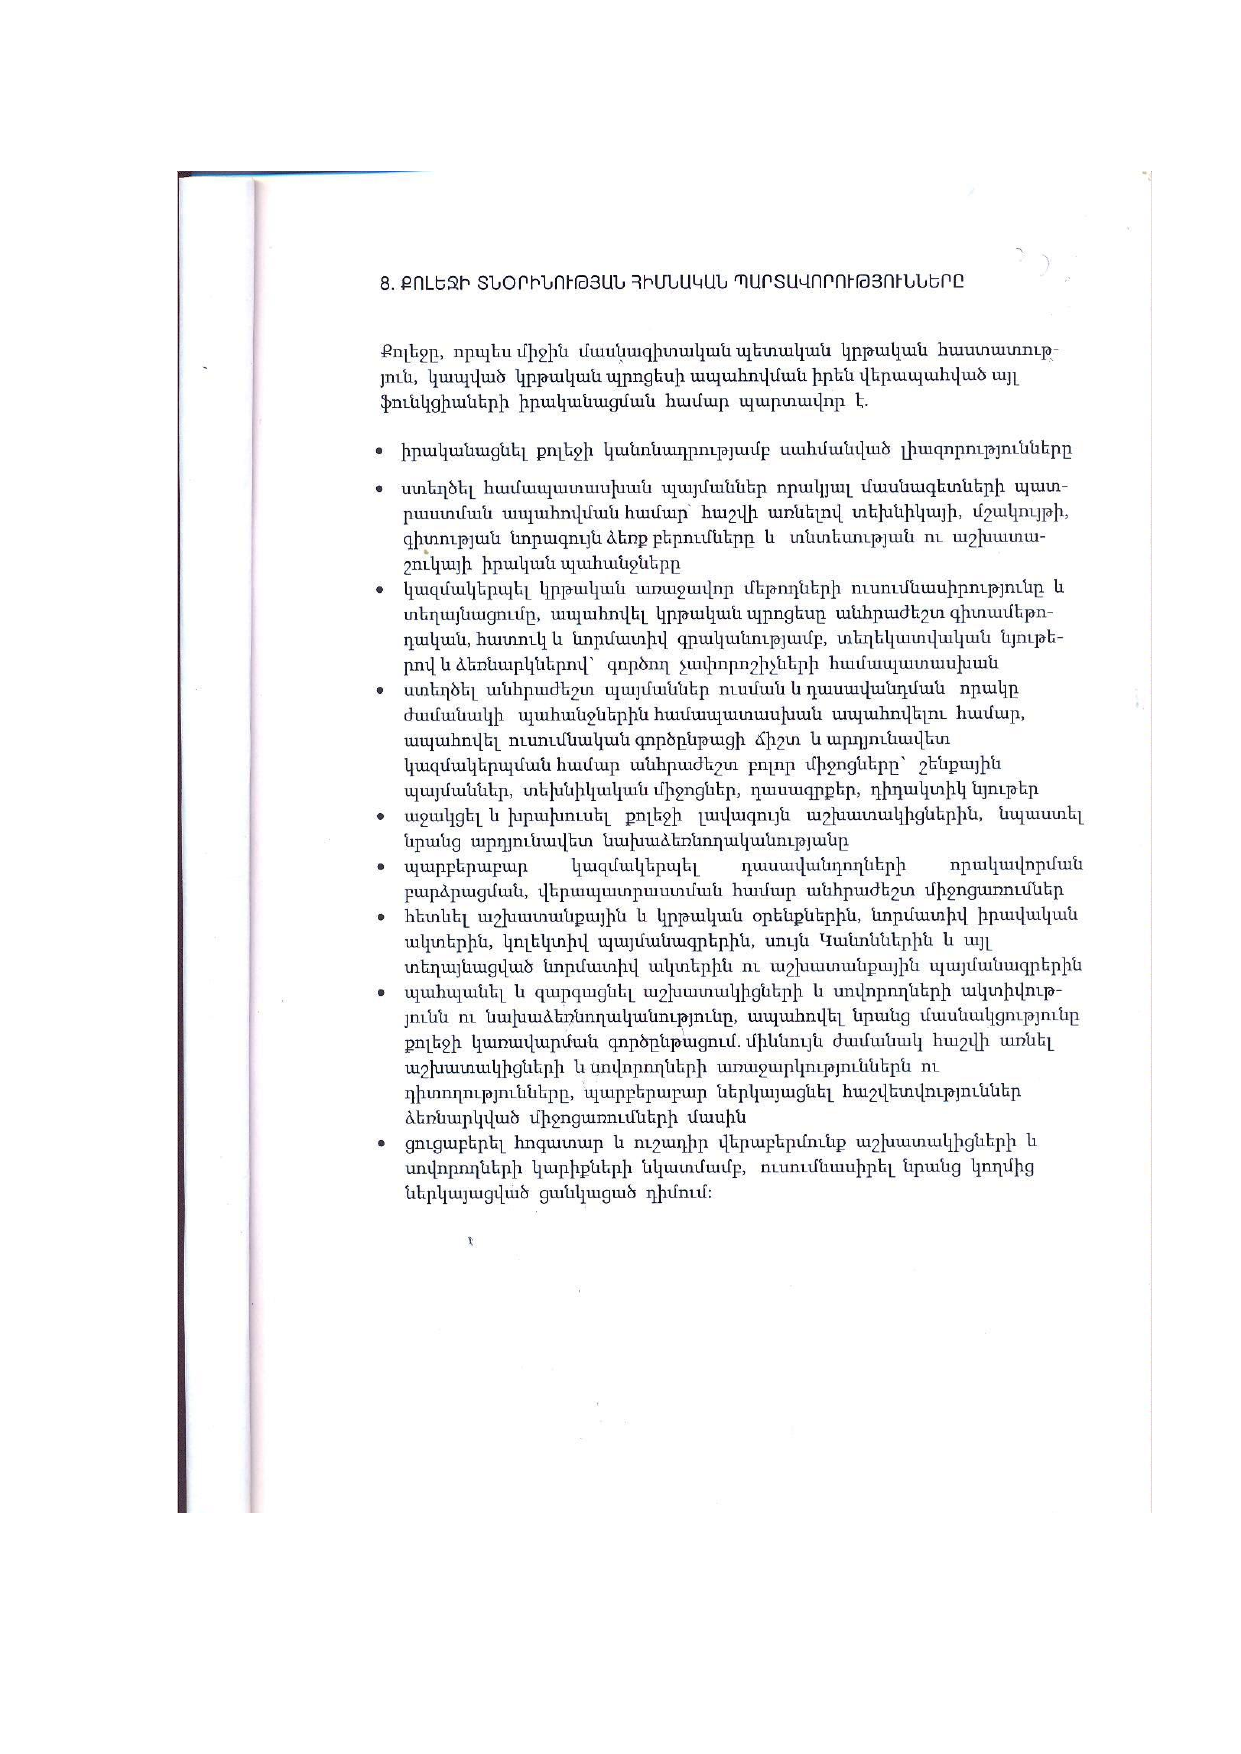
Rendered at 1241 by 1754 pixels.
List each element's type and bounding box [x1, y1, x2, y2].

picture [177, 171, 1152, 1513]
